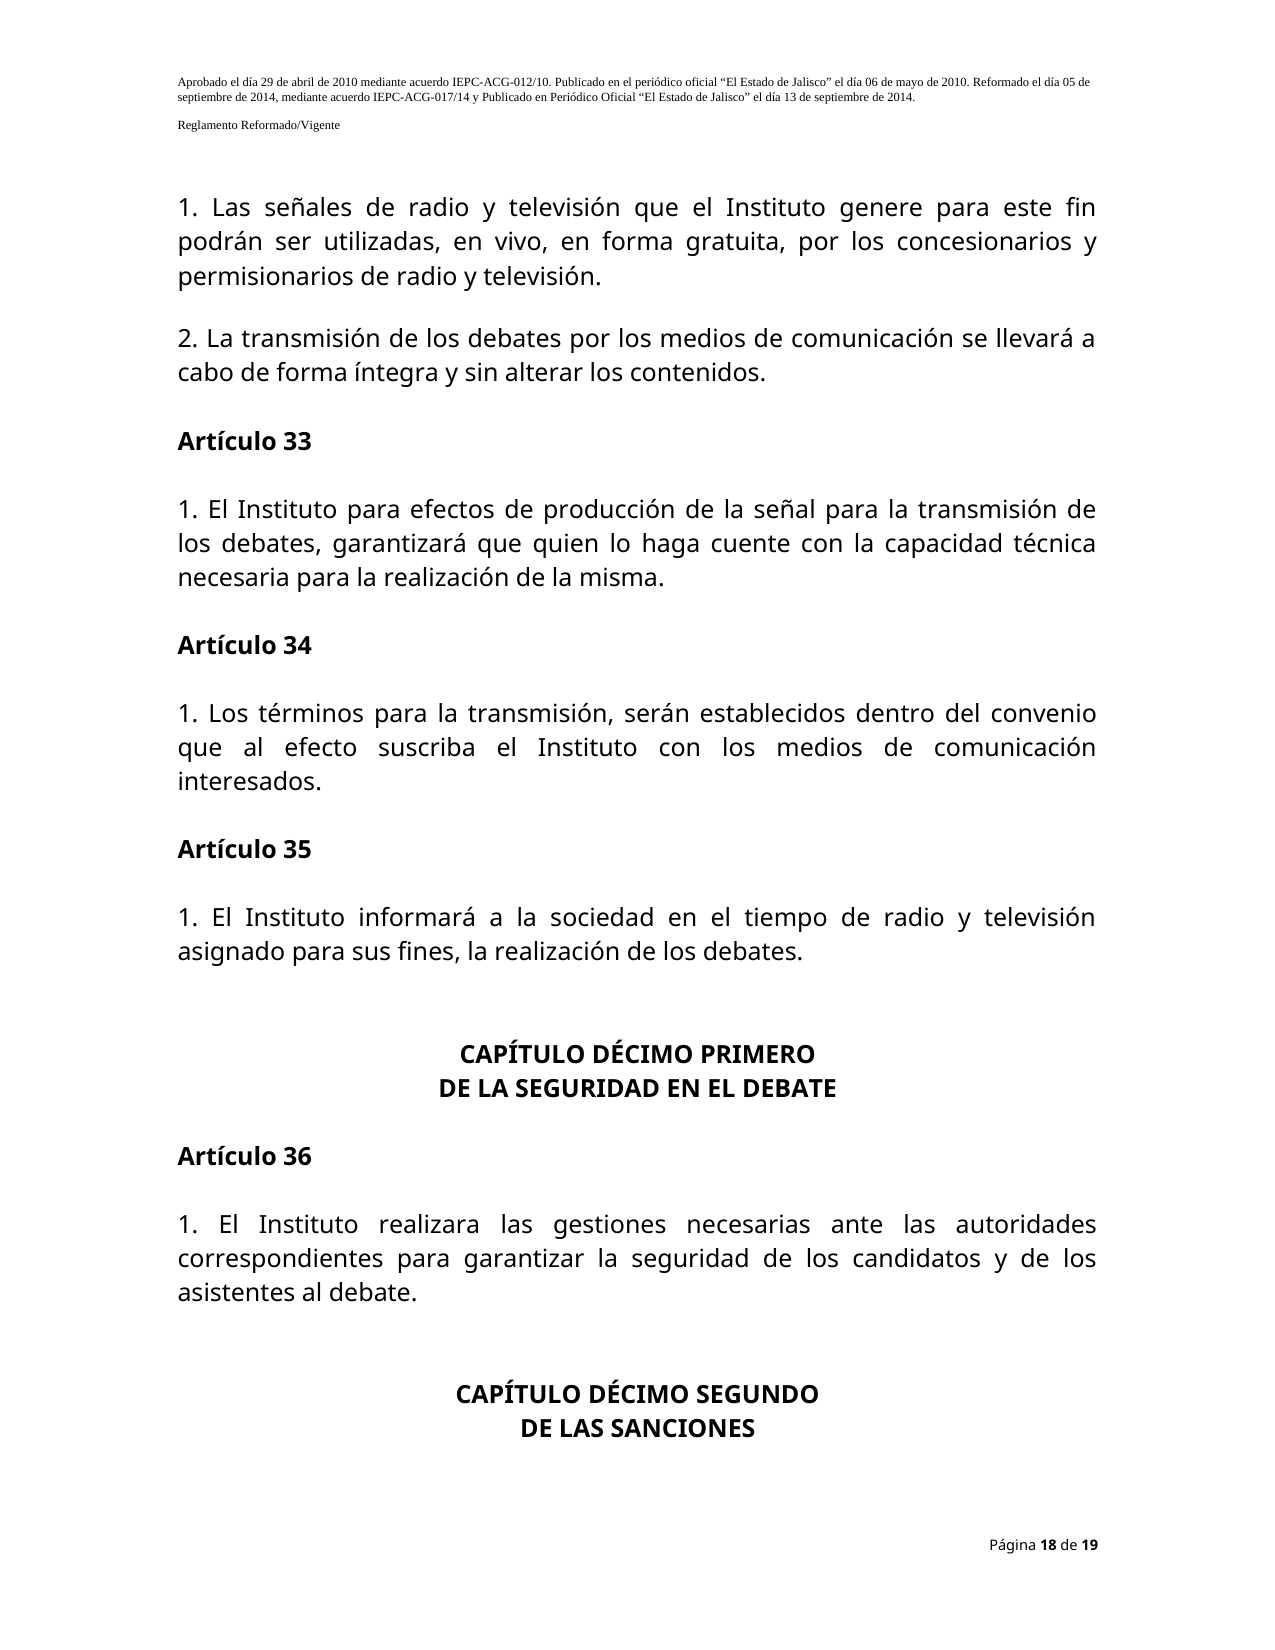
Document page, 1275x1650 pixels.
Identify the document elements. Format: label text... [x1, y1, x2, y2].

text Artículo 3 [177, 1138, 1098, 1172]
text DE LAS SANCIONES [177, 1411, 1098, 1445]
text 1. El Instituto para efectos de producción de la señal para la transmisión de los debates, garantizará que quien lo haga cuente con la capacidad técnica necesaria para la realización de la misma. [177, 491, 1098, 593]
text CAPÍTULO DCIMO [177, 1036, 1098, 1070]
text 1. Los términos para la transmisión, serán establecidos dentro del convenio que al efecto suscriba el Instituto con los medios de comunicación interesados. [177, 696, 1098, 798]
text DE LA SEGURIDAD EN EL DEBATE [177, 1070, 1098, 1104]
text 1. El Instituto realizara las gestiones necesarias ante las autoridades correspondientes para garantizar la seguridad de los candidatos y de los asistentes al debate. [177, 1207, 1098, 1309]
text Artículo 3 [177, 423, 1098, 457]
text CAPÍTULO DCIMO [177, 1377, 1098, 1411]
text Artículo 3 [177, 627, 1098, 662]
